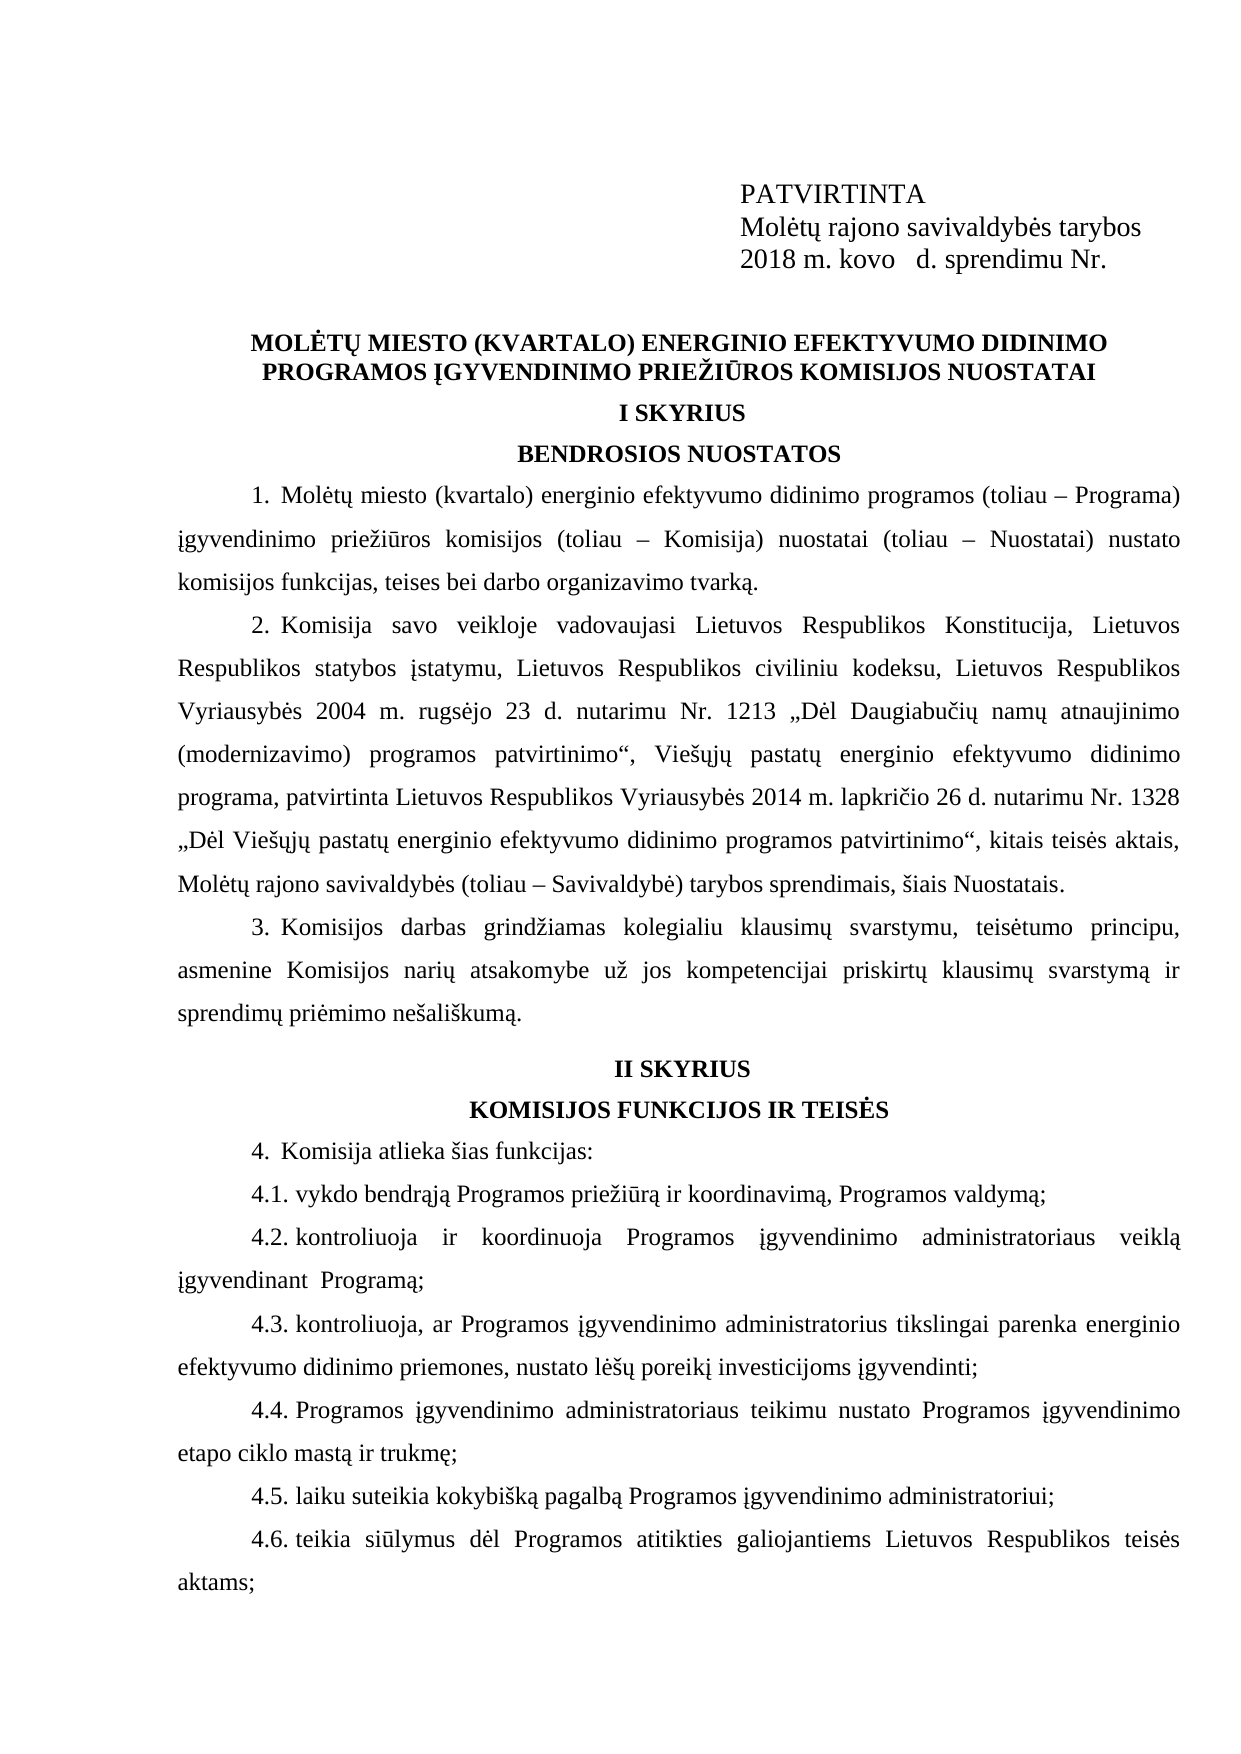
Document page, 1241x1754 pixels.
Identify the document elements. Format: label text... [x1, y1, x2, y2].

list Komisijos darbas grindžiamas kolegialiu klausimų svarstymu, teisėtumo principu, asmenine Komisijos narių atsakomybe už jos kompetencijai priskirtų klausimų svarstymą ir sprendimų priėmimo nešališkumą. [177, 912, 1181, 1027]
text 2018 m. kovo d. sprendimu Nr. [740, 242, 1181, 274]
list Programos įgyvendinimo administratoriaus teikimu nustato Programos įgyvendinimo etapo ciklo mastą ir trukmę; [177, 1395, 1181, 1467]
text I SKYRIUS [177, 398, 1181, 427]
text II SKYRIUS [177, 1054, 1181, 1082]
list Komisija savo veikloje vadovaujasi Lietuvos Respublikos Konstitucija, Lietuvos Respublikos statybos įstatymu, Lietuvos Respublikos civiliniu kodeksu, Lietuvos Respublikos Vyriausybės 2004 m. rugsėjo 23 d. nutarimu Nr. 1213 „Dėl Daugiabučių namų atnaujinimo (modernizavimo) programos patvirtinimo“, Viešųjų pastatų energinio efektyvumo didinimo programa, patvirtinta Lietuvos Respublikos Vyriausybės 2014 m. lapkričio 26 d. nutarimu Nr. 1328 „Dėl Viešųjų pastatų energinio efektyvumo didinimo programos patvirtinimo“, kitais teisės aktais, Molėtų rajono savivaldybės (toliau – Savivaldybė) tarybos sprendimais, šiais Nuostatais. [177, 610, 1181, 897]
list Molėtų miesto (kvartalo) energinio efektyvumo didinimo programos (toliau – Programa) įgyvendinimo priežiūros komisijos (toliau – Komisija) nuostatai (toliau – Nuostatai) nustato komisijos funkcijas, teises bei darbo organizavimo tvarką. [177, 481, 1181, 596]
list kontroliuoja, ar Programos įgyvendinimo administratorius tikslingai parenka energinio efektyvumo didinimo priemones, nustato lėšų poreikį investicijoms įgyvendinti; [177, 1309, 1181, 1381]
text PATVIRTINTA [740, 177, 1181, 209]
text BENDROSIOS NUOSTATOS [177, 439, 1181, 468]
list teikia siūlymus dėl Programos atitikties galiojantiems Lietuvos Respublikos teisės aktams; [177, 1524, 1181, 1596]
text Molėtų rajono savivaldybės tarybos [740, 209, 1181, 242]
text KOMISIJOS FUNKCIJOS IR TEISĖS [177, 1095, 1181, 1124]
text MOLĖTŲ MIESTO (KVARTALO) ENERGINIO EFEKTYVUMO DIDINIMO PROGRAMOS ĮGYVENDINIMO PRIEŽIŪROS KOMISIJOS NUOSTATAI [177, 328, 1181, 386]
list vykdo bendrąją Programos priežiūrą ir koordinavimą, Programos valdymą; [177, 1179, 1181, 1208]
list Komisija atlieka šias funkcijas: [177, 1136, 1181, 1165]
list kontroliuoja ir koordinuoja Programos įgyvendinimo administratoriaus veiklą įgyvendinant Programą; [177, 1222, 1181, 1294]
list laiku suteikia kokybišką pagalbą Programos įgyvendinimo administratoriui; [177, 1481, 1181, 1510]
